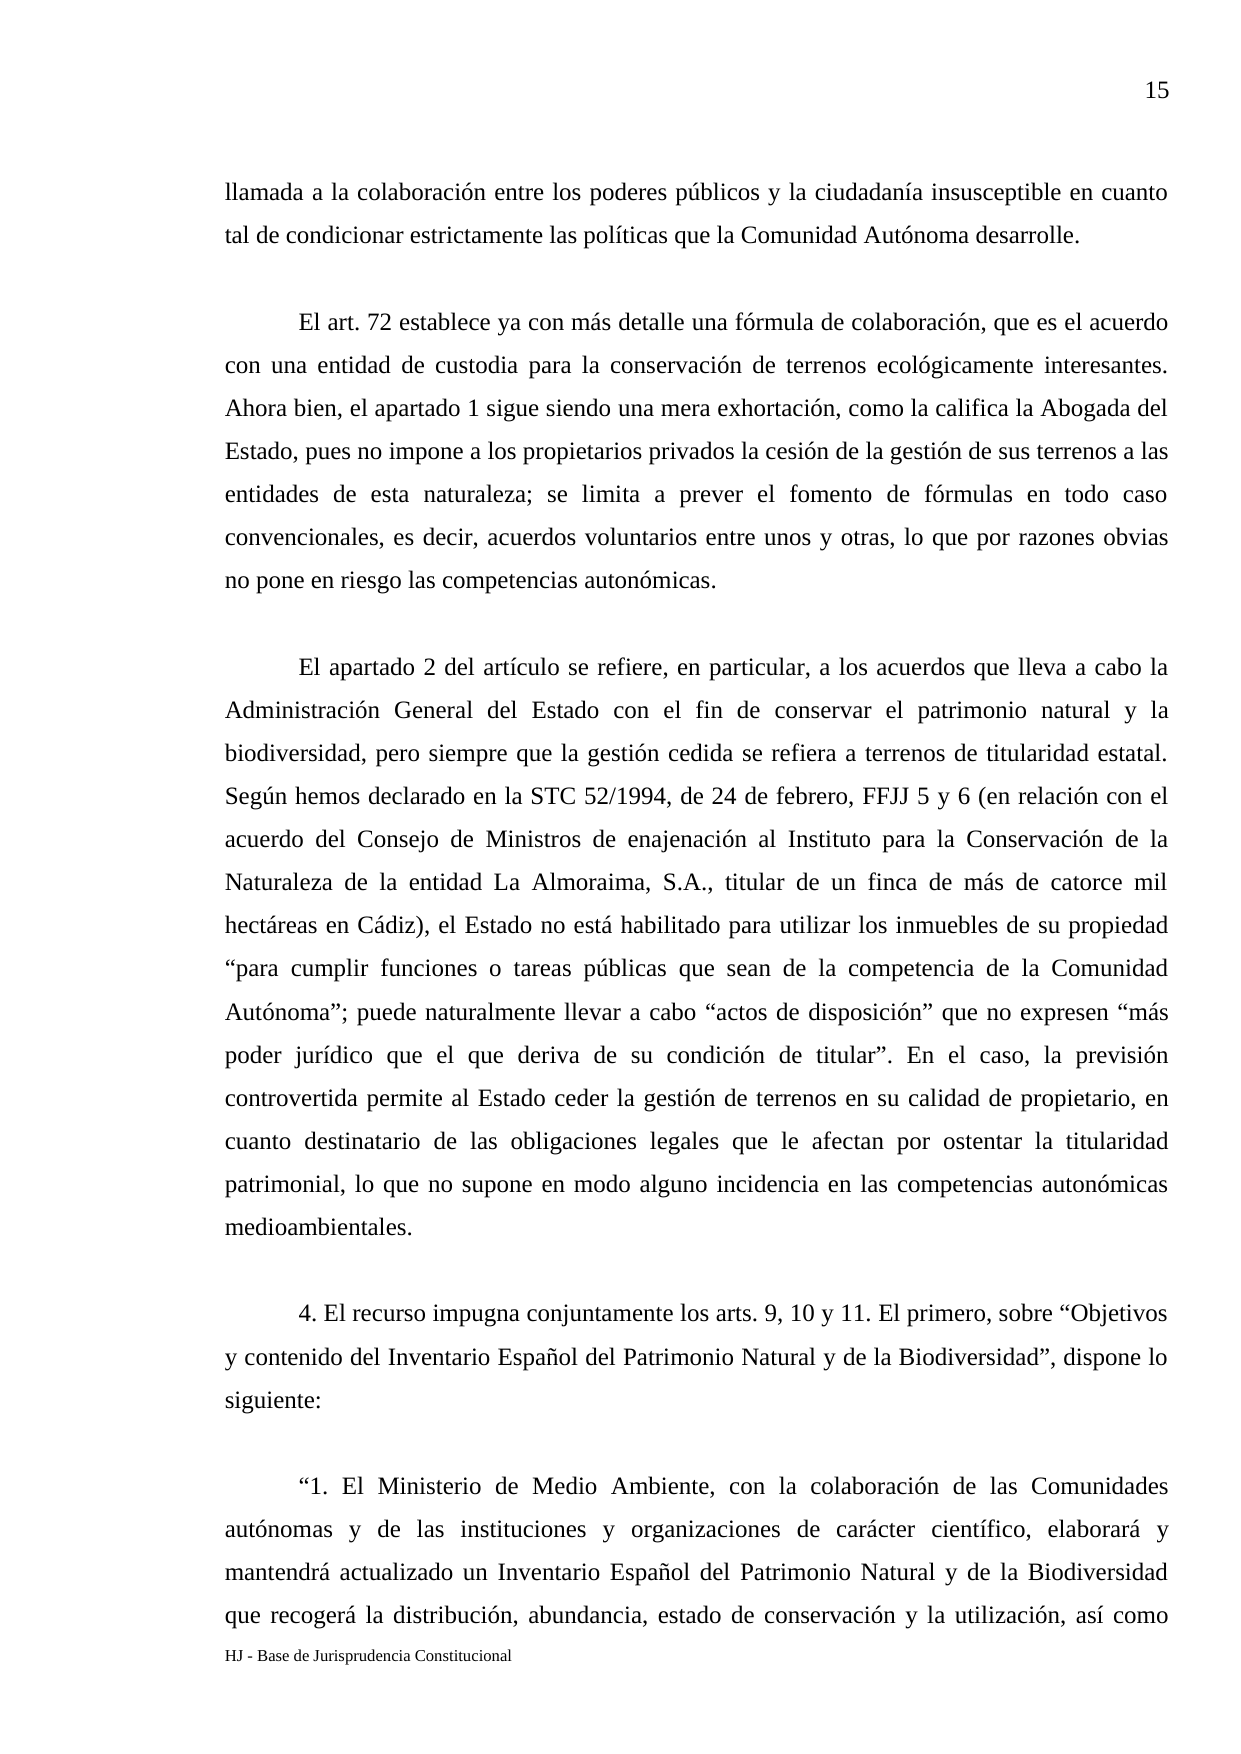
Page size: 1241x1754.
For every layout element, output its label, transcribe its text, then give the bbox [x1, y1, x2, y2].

text El art. 72 establece ya con más detalle una fórmula de colaboración, que es el acuerdo con una entidad de custodia para la conservación de terrenos ecológicamente interesantes. Ahora bien, el apartado 1 sigue siendo una mera exhortación, como la califica la Abogada del Estado, pues no impone a los propietarios privados la cesión de la gestión de sus terrenos a las entidades de esta naturaleza; se limita a prever el fomento de fórmulas en todo caso convencionales, es decir, acuerdos voluntarios entre unos y otras, lo que por razones obvias no pone en riesgo las competencias autonómicas. [224, 307, 1169, 594]
text 4. El recurso impugna conjuntamente los arts. 9, 10 y 11. El primero, sobre “Objetivos y contenido del Inventario Español del Patrimonio Natural y de la Biodiversidad”, dispone lo siguiente: [224, 1298, 1169, 1413]
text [224, 1471, 1169, 1629]
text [224, 177, 1169, 249]
text El apartado 2 del artículo se refiere, en particular, a los acuerdos que lleva a cabo la Administración General del Estado con el fin de conservar el patrimonio natural y la biodiversidad, pero siempre que la gestión cedida se refiera a terrenos de titularidad estatal. Según hemos declarado en la STC 52/1994, de 24 de febrero, FFJJ 5 y 6 (en relación con el acuerdo del Consejo de Ministros de enajenación al Instituto para la Conservación de la Naturaleza de la entidad La Almoraima, S.A., titular de un finca de más de catorce mil hectáreas en Cádiz), el Estado no está habilitado para utilizar los inmuebles de su propiedad “para cumplir funciones o tareas públicas que sean de la competencia de la Comunidad Autónoma”; puede naturalmente llevar a cabo “actos de disposición” que no expresen “más poder jurídico que el que deriva de su condición de titular”. En el caso, la previsión controvertida permite al Estado ceder la gestión de terrenos en su calidad de propietario, en cuanto destinatario de las obligaciones legales que le afectan por ostentar la titularidad patrimonial, lo que no supone en modo alguno incidencia en las competencias autonómicas medioambientales. [224, 652, 1169, 1241]
